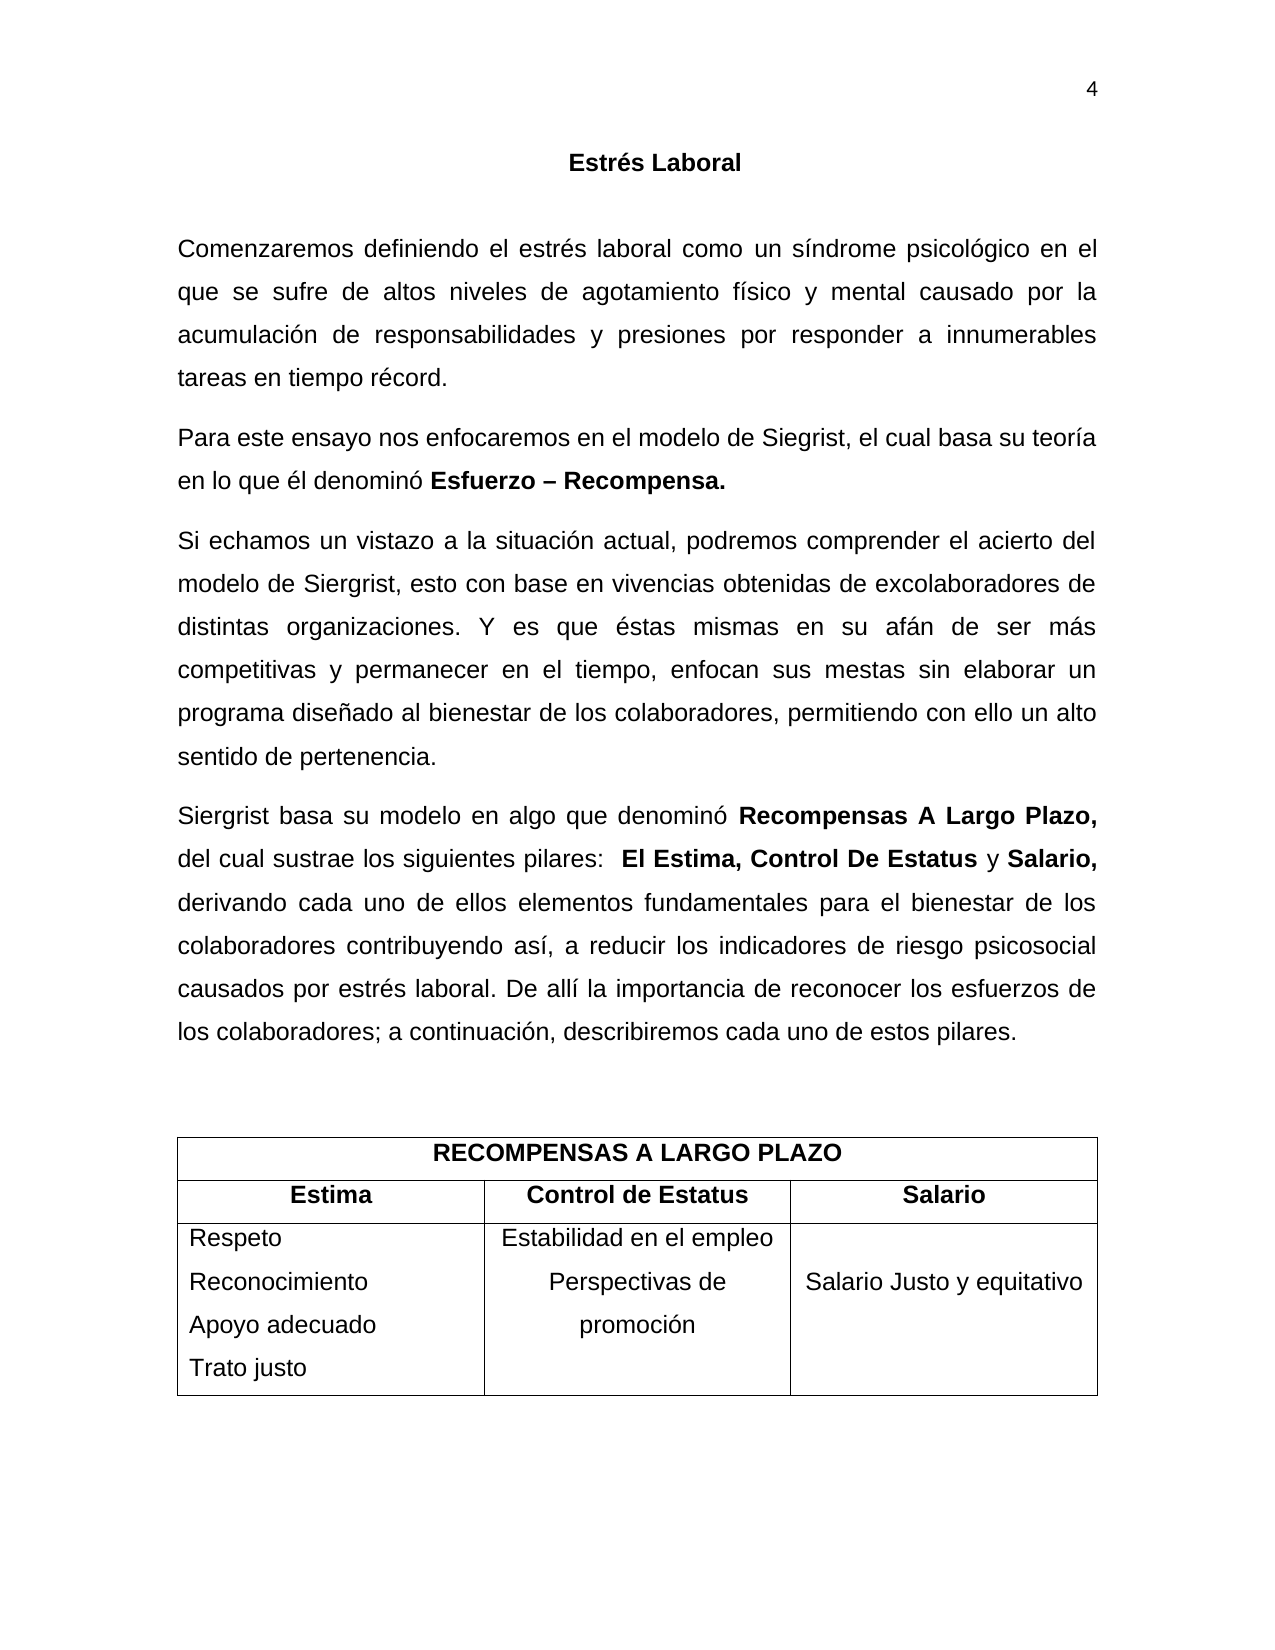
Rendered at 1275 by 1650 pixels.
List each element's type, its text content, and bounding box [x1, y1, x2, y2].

table_cell Salario Justo y equitativo [791, 1224, 1097, 1395]
table_header RECOMPENSAS A LARGO PLAZO [178, 1138, 1097, 1179]
table_cell Control de Estatus [485, 1181, 790, 1222]
text Para este ensayo nos enfocaremos en el modelo de Siegrist, el cual basa su teoría en lo que él denominó Esfuerzo – Recompensa. [177, 423, 1098, 495]
table_cell Salario [791, 1181, 1097, 1222]
table_cell Estima [178, 1181, 484, 1222]
text Comenzaremos definiendo el estrés laboral como un síndrome psicológico en el que se sufre de altos niveles de agotamiento físico y mental causado por la acumulación de responsabilidades y presiones por responder a innumerables tareas en tiempo récord. [177, 234, 1098, 392]
text Siergrist basa su modelo en algo que denominó Recompensas A Largo Plazo, del cual sustrae los siguientes pilares: El Estima, Control De Estatus y Salario, derivando cada uno de ellos elementos fundamentales para el bienestar de los colaboradores contribuyendo así, a reducir los indicadores de riesgo psicosocial causados por estrés laboral. De allí la importancia de reconocer los esfuerzos de los colaboradores; a continuación, describiremos cada uno de estos pilares. [177, 801, 1098, 1046]
text Si echamos un vistazo a la situación actual, podremos comprender el acierto del modelo de Siergrist, esto con base en vivencias obtenidas de excolaboradores de distintas organizaciones. Y es que éstas mismas en su afán de ser más competitivas y permanecer en el tiempo, enfocan sus mestas sin elaborar un programa diseñado al bienestar de los colaboradores, permitiendo con ello un alto sentido de pertenencia. [177, 526, 1098, 770]
table_cell Respeto Reconocimiento Apoyo adecuado Trato justo [178, 1224, 484, 1395]
table_cell Estabilidad en el empleo Perspectivas de promoción [485, 1224, 790, 1395]
subtitle Estrés Laboral [212, 148, 1098, 176]
